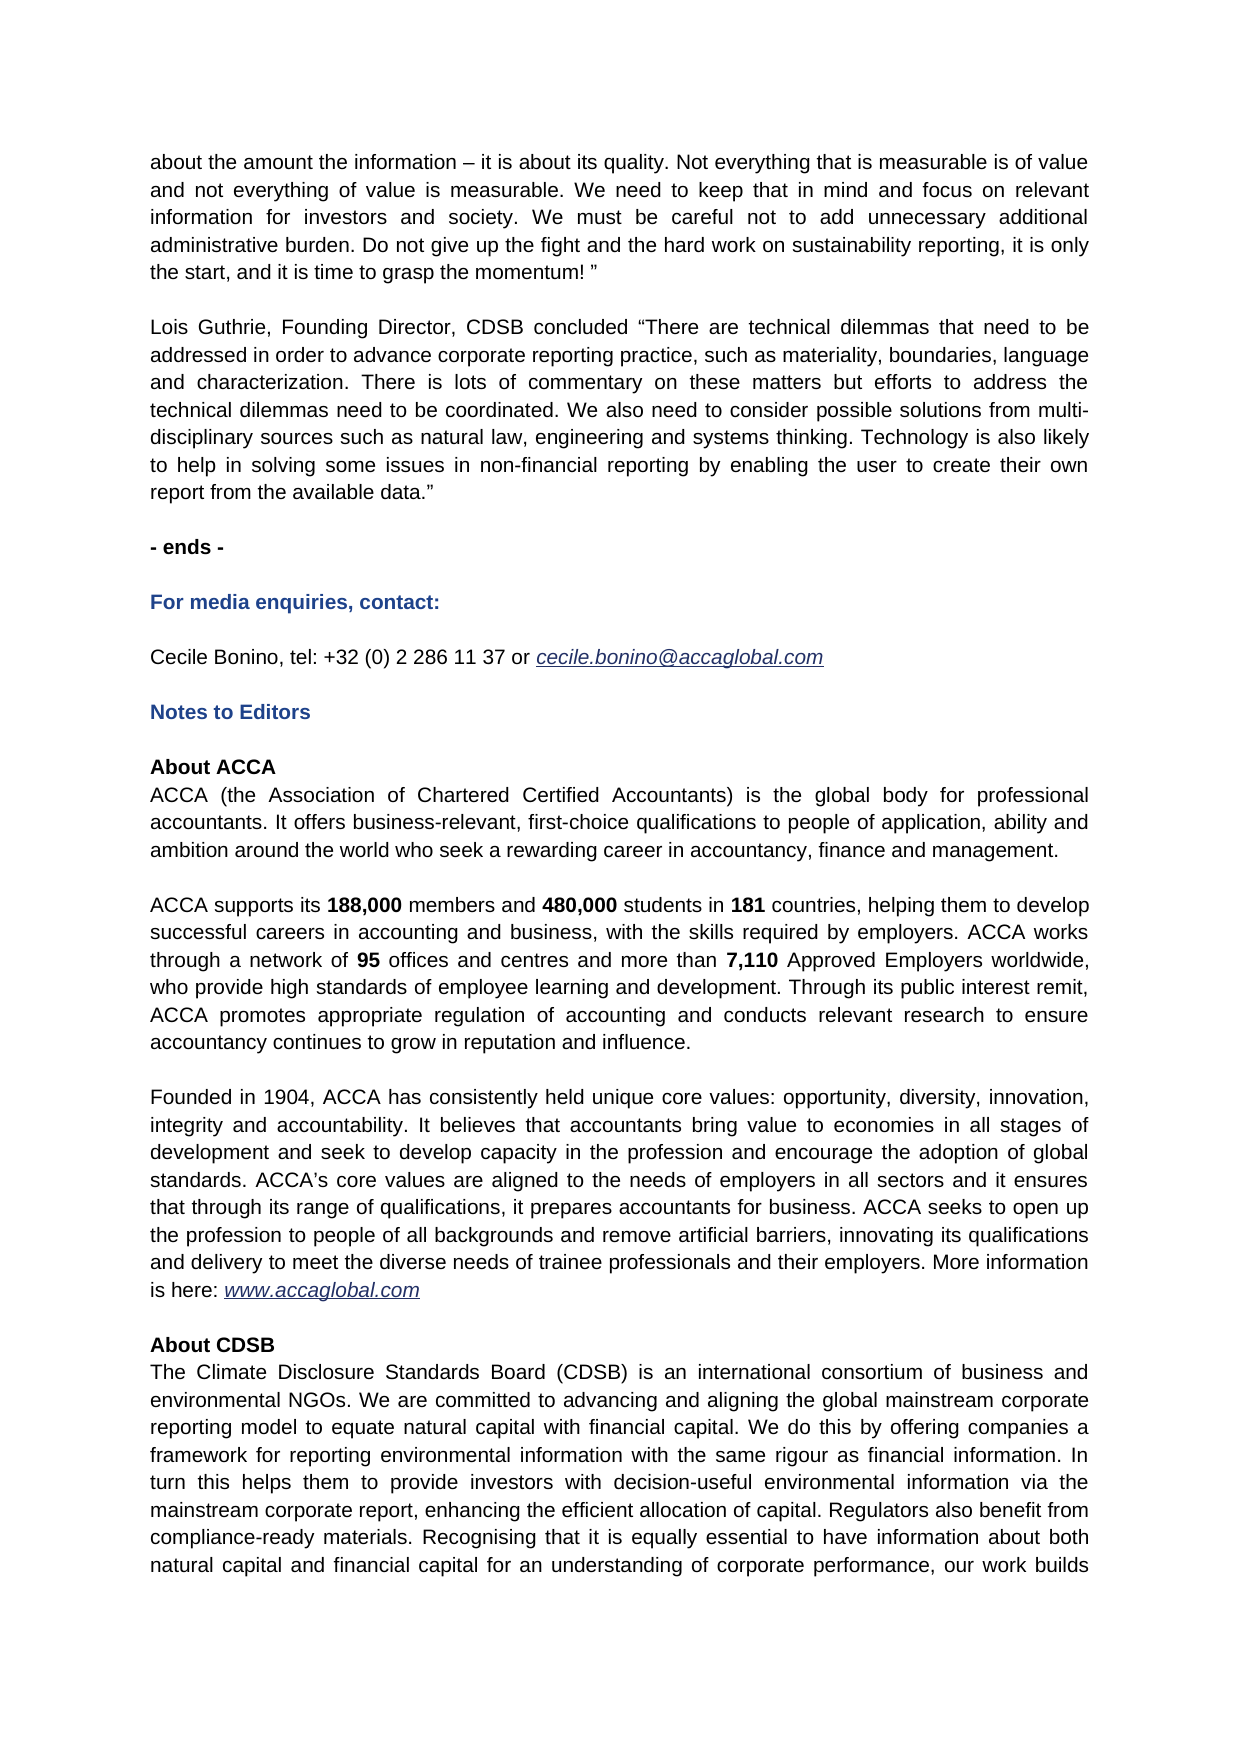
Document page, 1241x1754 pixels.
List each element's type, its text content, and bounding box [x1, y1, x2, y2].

text About ACCA [150, 755, 1090, 779]
text ACCA supports its 188,000 members and 480,000 students in 181 countries, helping them to develop successful careers in accounting and business, with the skills required by employers. ACCA works through a network of 95 offices and centres and more than 7,110 Approved Employers worldwide, who provide high standards of employee learning and development. Through its public interest remit, ACCA promotes appropriate regulation of accounting and conducts relevant research to ensure accountancy continues to grow in reputation and influence. [150, 892, 1090, 1054]
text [150, 150, 1090, 284]
text Founded in 1904, ACCA has consistently held unique core values: opportunity, diversity, innovation, integrity and accountability. It believes that accountants bring value to economies in all stages of development and seek to develop capacity in the profession and encourage the adoption of global standards. ACCA’s core values are aligned to the needs of employers in all sectors and it ensures that through its range of qualifications, it prepares accountants for business. ACCA seeks to open up the profession to people of all backgrounds and remove artificial barriers, innovating its qualifications and delivery to meet the diverse needs of trainee professionals and their employers. More information is here: www.accaglobal.com [150, 1085, 1090, 1301]
text About CDSB [150, 1332, 1090, 1356]
text Cecile Bonino, tel: +32 (0) 2 286 11 37 or cecile.bonino@accaglobal.com [150, 645, 1090, 669]
text ACCA (the Association of Chartered Certified Accountants) is the global body for professional accountants. It offers business-relevant, first-choice qualifications to people of application, ability and ambition around the world who seek a rewarding career in accountancy, finance and management. [150, 782, 1090, 861]
text - ends - [150, 535, 1090, 559]
text Lois Guthrie, Founding Director, CDSB concluded “There are technical dilemmas that need to be addressed in order to advance corporate reporting practice, such as materiality, boundaries, language and characterization. There is lots of commentary on these matters but efforts to address the technical dilemmas need to be coordinated. We also need to consider possible solutions from multi-disciplinary sources such as natural law, engineering and systems thinking. Technology is also likely to help in solving some issues in non-financial reporting by enabling the user to create their own report from the available data.” [150, 315, 1090, 504]
subtitle For media enquiries, contact: [150, 590, 1090, 614]
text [150, 1360, 1090, 1576]
subtitle Notes to Editors [150, 700, 1090, 724]
